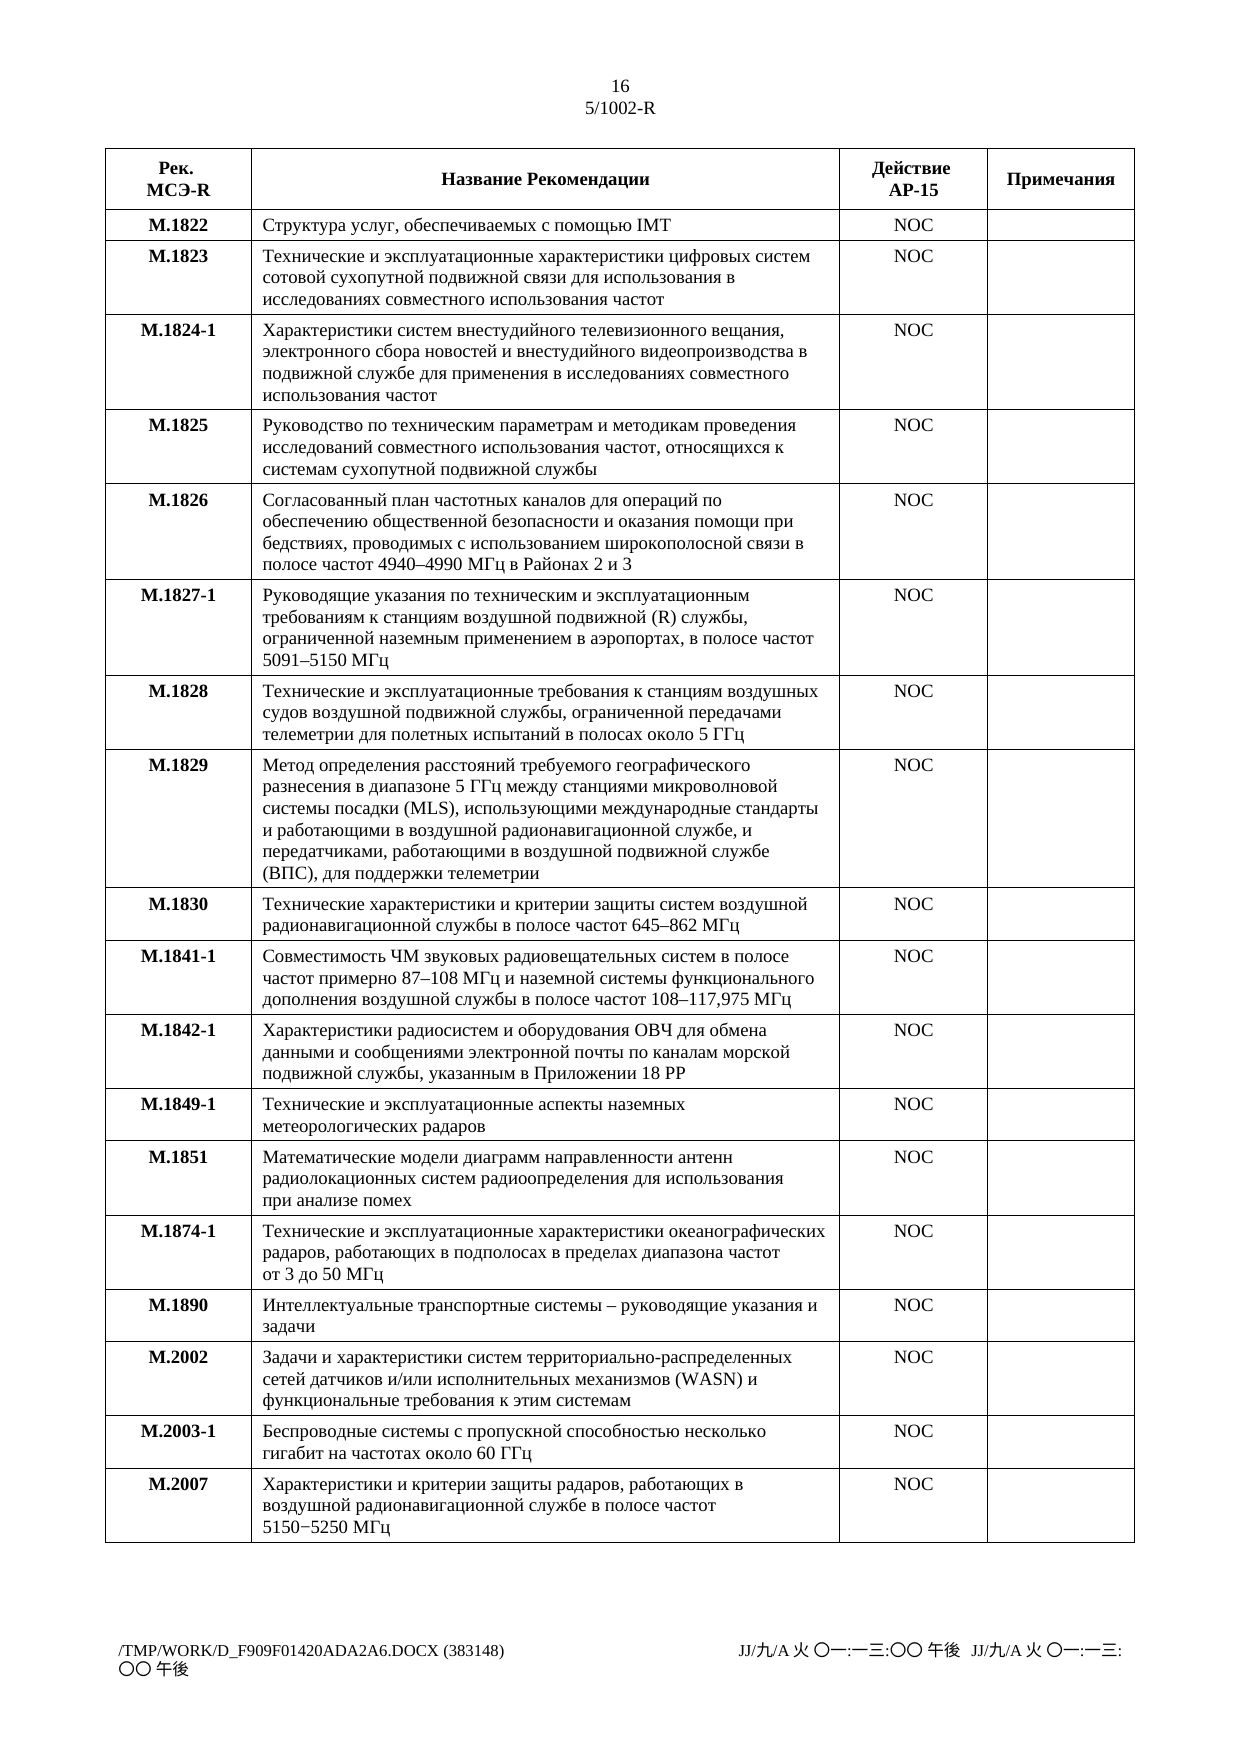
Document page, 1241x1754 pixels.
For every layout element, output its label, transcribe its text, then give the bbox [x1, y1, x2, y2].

table_cell Характеристики систем внестудийного телевизионного вещания, электронного сбора новостей и внестудийного видеопроизводства в подвижной службе для применения в исследованиях совместного использования частот [252, 315, 839, 409]
table_cell Интеллектуальные транспортные системы – руководящие указания и задачи [252, 1290, 839, 1341]
table_cell [988, 1290, 1134, 1341]
table_cell Технические и эксплуатационные характеристики цифровых систем сотовой сухопутной подвижной связи для использования в исследованиях совместного использования частот [252, 241, 839, 313]
table_cell NOC [840, 484, 987, 579]
table_cell M.1849-1 [106, 1089, 251, 1140]
table_cell M.1825 [106, 410, 251, 483]
table_header Название Рекомендации [252, 149, 839, 208]
table_cell M.1826 [106, 484, 251, 579]
table_cell [988, 750, 1134, 887]
table_cell Характеристики и критерии защиты радаров, работающих в воздушной радионавигационной службе в полосе частот 5150−5250 МГц [252, 1469, 839, 1542]
table_cell [988, 1089, 1134, 1140]
table_cell M.2003-1 [106, 1416, 251, 1468]
table_cell [988, 1416, 1134, 1468]
table_cell Руководство по техническим параметрам и методикам проведения исследований совместного использования частот, относящихся к системам сухопутной подвижной службы [252, 410, 839, 483]
table_cell NOC [840, 676, 987, 748]
table_cell NOC [840, 1342, 987, 1415]
table_cell [988, 1015, 1134, 1088]
table_cell [988, 1216, 1134, 1288]
table_cell Технические и эксплуатационные характеристики океанографических радаров, работающих в подполосах в пределах диапазона частот от 3 до 50 МГц [252, 1216, 839, 1288]
table_cell NOC [840, 241, 987, 313]
table_cell NOC [840, 580, 987, 674]
table_cell M.1874-1 [106, 1216, 251, 1288]
table_cell NOC [840, 1141, 987, 1214]
table_cell M.1829 [106, 750, 251, 887]
table_cell [988, 484, 1134, 579]
table_cell M.1822 [106, 210, 251, 239]
table_cell [988, 241, 1134, 313]
table_cell Беспроводные системы с пропускной способностью несколько гигабит на частотах около 60 ГГц [252, 1416, 839, 1468]
table_cell NOC [840, 315, 987, 409]
table_header Рек. МСЭ-R [106, 149, 251, 208]
table_cell NOC [840, 1416, 987, 1468]
table_cell [988, 1141, 1134, 1214]
table_cell [988, 941, 1134, 1014]
table_cell M.2002 [106, 1342, 251, 1415]
table_cell Структура услуг, обеспечиваемых с помощью IMT [252, 210, 839, 239]
table_cell NOC [840, 941, 987, 1014]
table_cell M.1824-1 [106, 315, 251, 409]
table_cell Математические модели диаграмм направленности антенн радиолокационных систем радиоопределения для использования при анализе помех [252, 1141, 839, 1214]
table_cell M.1851 [106, 1141, 251, 1214]
table_cell Метод определения расстояний требуемого географического разнесения в диапазоне 5 ГГц между станциями микроволновой системы посадки (MLS), использующими международные стандарты и работающими в воздушной радионавигационной службе, и передатчиками, работающими в воздушной подвижной службе (ВПС), для поддержки телеметрии [252, 750, 839, 887]
table_cell M.1842-1 [106, 1015, 251, 1088]
table_cell NOC [840, 1290, 987, 1341]
table_cell M.1890 [106, 1290, 251, 1341]
table_cell NOC [840, 888, 987, 940]
table_cell Технические и эксплуатационные аспекты наземных метеорологических радаров [252, 1089, 839, 1140]
table_cell Характеристики радиосистем и оборудования ОВЧ для обмена данными и сообщениями электронной почты по каналам морской подвижной службы, указанным в Приложении 18 РР [252, 1015, 839, 1088]
table_cell M.1827-1 [106, 580, 251, 674]
table_cell Технические характеристики и критерии защиты систем воздушной радионавигационной службы в полосе частот 645–862 МГц [252, 888, 839, 940]
table_cell [988, 1342, 1134, 1415]
table_cell Совместимость ЧМ звуковых радиовещательных систем в полосе частот примерно 87–108 МГц и наземной системы функционального дополнения воздушной службы в полосе частот 108–117,975 МГц [252, 941, 839, 1014]
table_cell NOC [840, 1089, 987, 1140]
table_cell M.1830 [106, 888, 251, 940]
table_cell Задачи и характеристики систем территориально-распределенных сетей датчиков и/или исполнительных механизмов (WASN) и функциональные требования к этим системам [252, 1342, 839, 1415]
table_cell Технические и эксплуатационные требования к станциям воздушных судов воздушной подвижной службы, ограниченной передачами телеметрии для полетных испытаний в полосах около 5 ГГц [252, 676, 839, 748]
table_cell [988, 210, 1134, 239]
table_cell M.1828 [106, 676, 251, 748]
table_cell M.1823 [106, 241, 251, 313]
table_cell [988, 1469, 1134, 1542]
table_cell Руководящие указания по техническим и эксплуатационным требованиям к станциям воздушной подвижной (R) службы, ограниченной наземным применением в аэропортах, в полосе частот 5091–5150 МГц [252, 580, 839, 674]
table_cell NOC [840, 1469, 987, 1542]
table_cell NOC [840, 1015, 987, 1088]
table_cell Согласованный план частотных каналов для операций по обеспечению общественной безопасности и оказания помощи при бедствиях, проводимых с использованием широкополосной связи в полосе частот 4940–4990 МГц в Районах 2 и 3 [252, 484, 839, 579]
table_header Действие AР-15 [840, 149, 987, 208]
table_cell NOC [840, 210, 987, 239]
table_cell M.1841-1 [106, 941, 251, 1014]
table_cell [988, 580, 1134, 674]
table_cell M.2007 [106, 1469, 251, 1542]
table_cell [988, 315, 1134, 409]
table_cell [988, 888, 1134, 940]
table_cell [988, 676, 1134, 748]
table_cell NOC [840, 750, 987, 887]
table_cell NOC [840, 1216, 987, 1288]
table_cell NOC [840, 410, 987, 483]
table_cell [988, 410, 1134, 483]
table_header Примечания [988, 149, 1134, 208]
